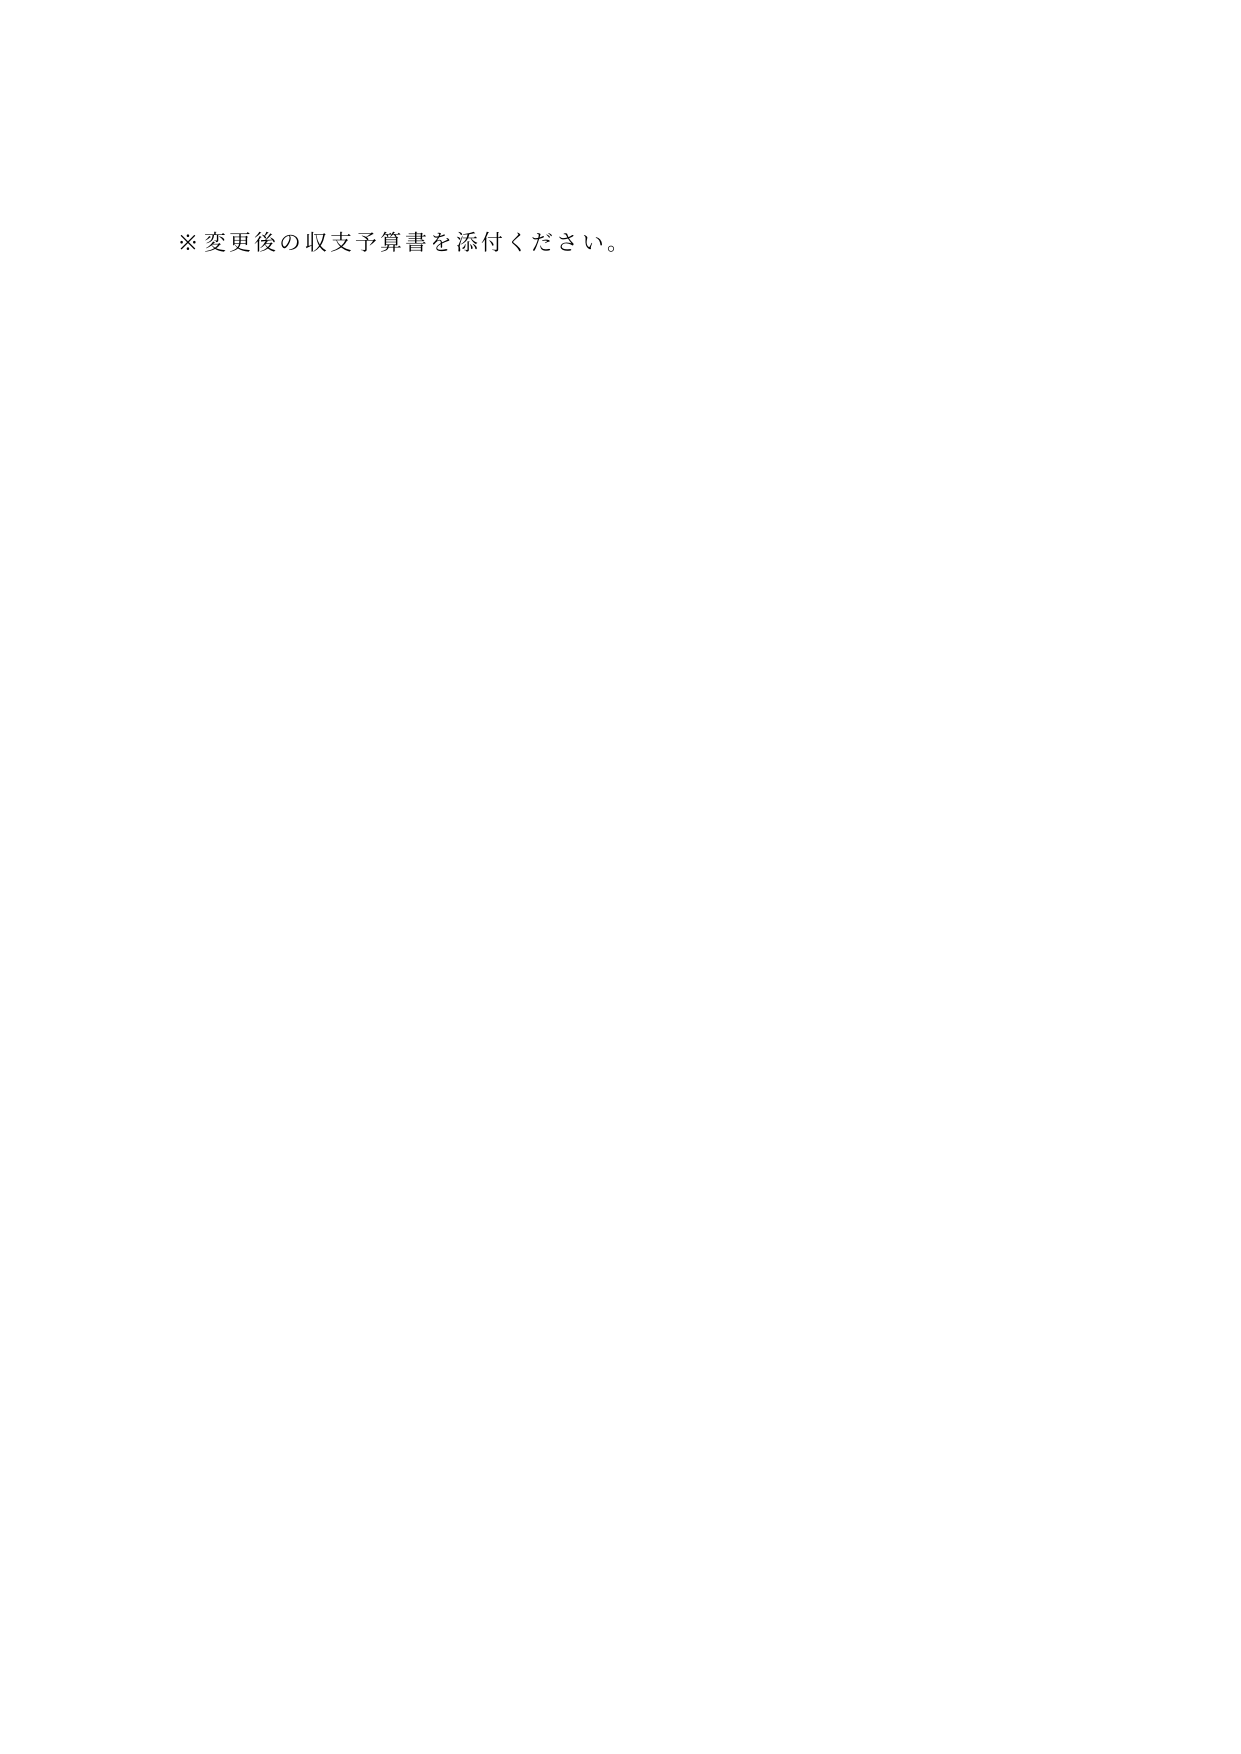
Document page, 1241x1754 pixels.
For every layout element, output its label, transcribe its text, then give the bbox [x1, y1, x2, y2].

text ※変更後の収支予算書を添付ください。 [179, 222, 1061, 259]
